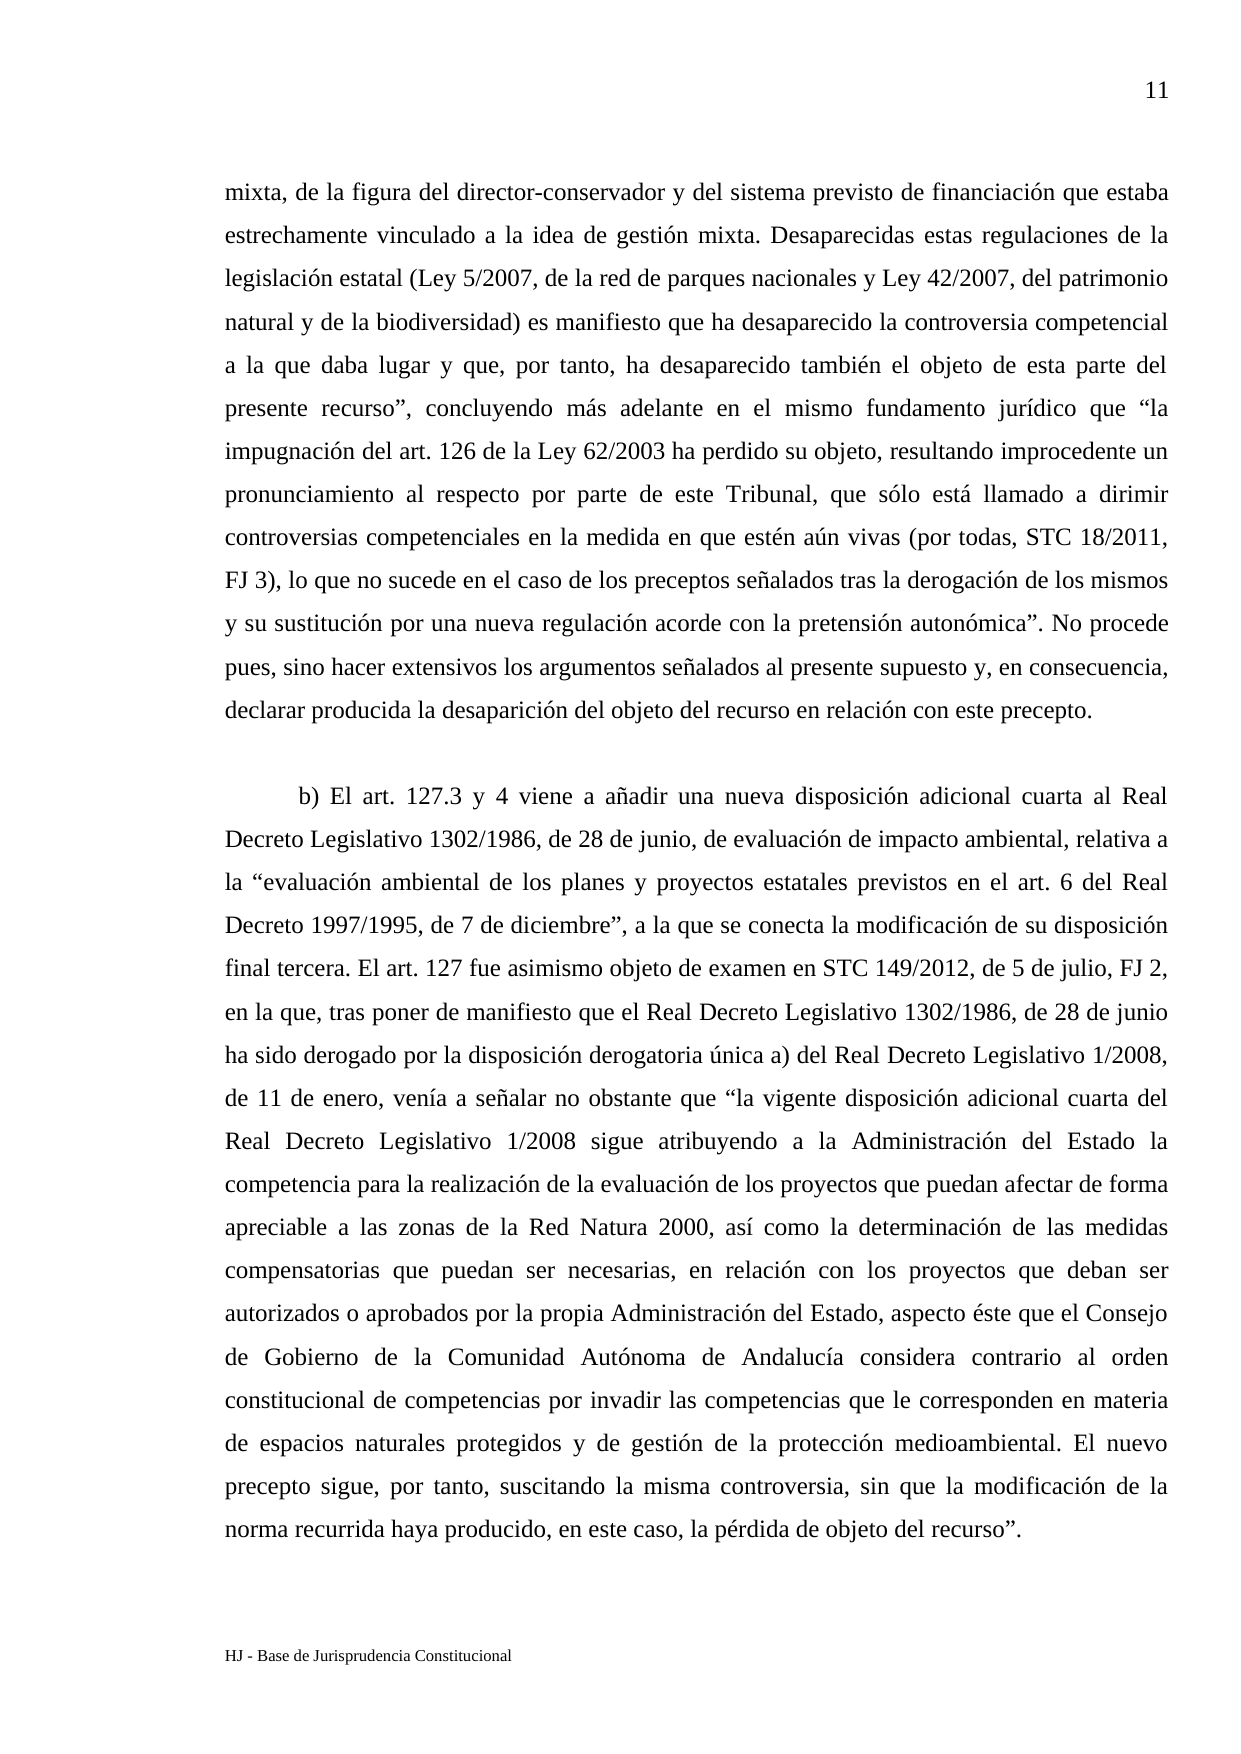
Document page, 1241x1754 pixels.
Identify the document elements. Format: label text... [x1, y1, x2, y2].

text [224, 177, 1169, 723]
text b) El art. 127.3 y 4 viene a añadir una nueva disposición adicional cuarta al Real Decreto Legislativo 1302/1986, de 28 de junio, de evaluación de impacto ambiental, relativa a la “evaluación ambiental de los planes y proyectos estatales previstos en el art. 6 del Real Decreto 1997/1995, de 7 de diciembre”, a la que se conecta la modificación de su disposición final tercera. El art. 127 fue asimismo objeto de examen en STC 149/2012, de 5 de julio, FJ 2, en la que, tras poner de manifiesto que el Real Decreto Legislativo 1302/1986, de 28 de junio ha sido derogado por la disposición derogatoria única a) del Real Decreto Legislativo 1/2008, de 11 de enero, venía a señalar no obstante que “la vigente disposición adicional cuarta del Real Decreto Legislativo 1/2008 sigue atribuyendo a la Administración del Estado la competencia para la realización de la evaluación de los proyectos que puedan afectar de forma apreciable a las zonas de la Red Natura 2000, así como la determinación de las medidas compensatorias que puedan ser necesarias, en relación con los proyectos que deban ser autorizados o aprobados por la propia Administración del Estado, aspecto éste que el Consejo de Gobierno de la Comunidad Autónoma de Andalucía considera contrario al orden constitucional de competencias por invadir las competencias que le corresponden en materia de espacios naturales protegidos y de gestión de la protección medioambiental. El nuevo precepto sigue, por tanto, suscitando la misma controversia, sin que la modificación de la norma recurrida haya producido, en este caso, la pérdida de objeto del recurso”. [224, 781, 1169, 1543]
